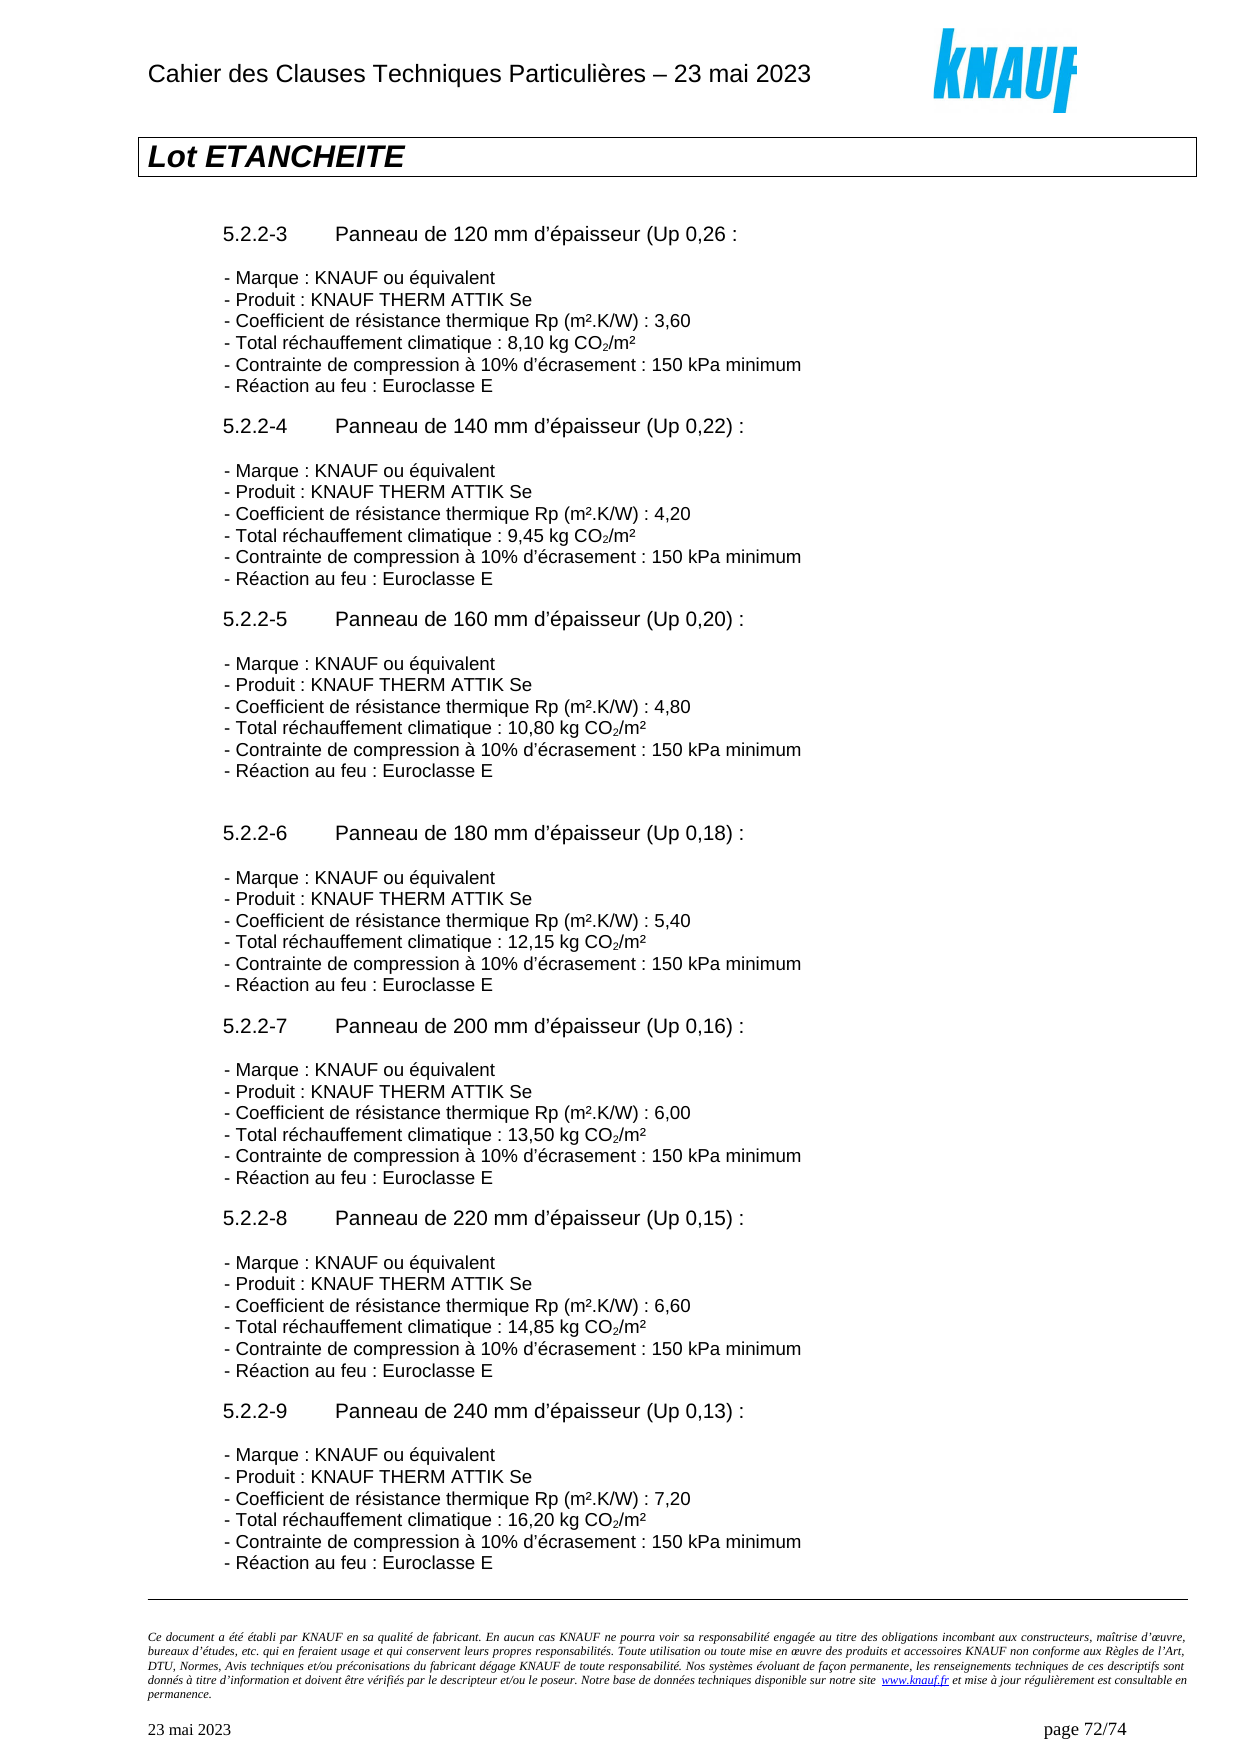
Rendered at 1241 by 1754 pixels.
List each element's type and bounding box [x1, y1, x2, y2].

picture [932, 28, 1077, 113]
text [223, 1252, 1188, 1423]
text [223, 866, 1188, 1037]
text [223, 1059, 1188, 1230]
picture [1073, 55, 1077, 65]
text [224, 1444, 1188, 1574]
picture [1066, 75, 1077, 113]
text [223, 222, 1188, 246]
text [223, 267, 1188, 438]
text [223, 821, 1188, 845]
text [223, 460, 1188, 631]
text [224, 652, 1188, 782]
